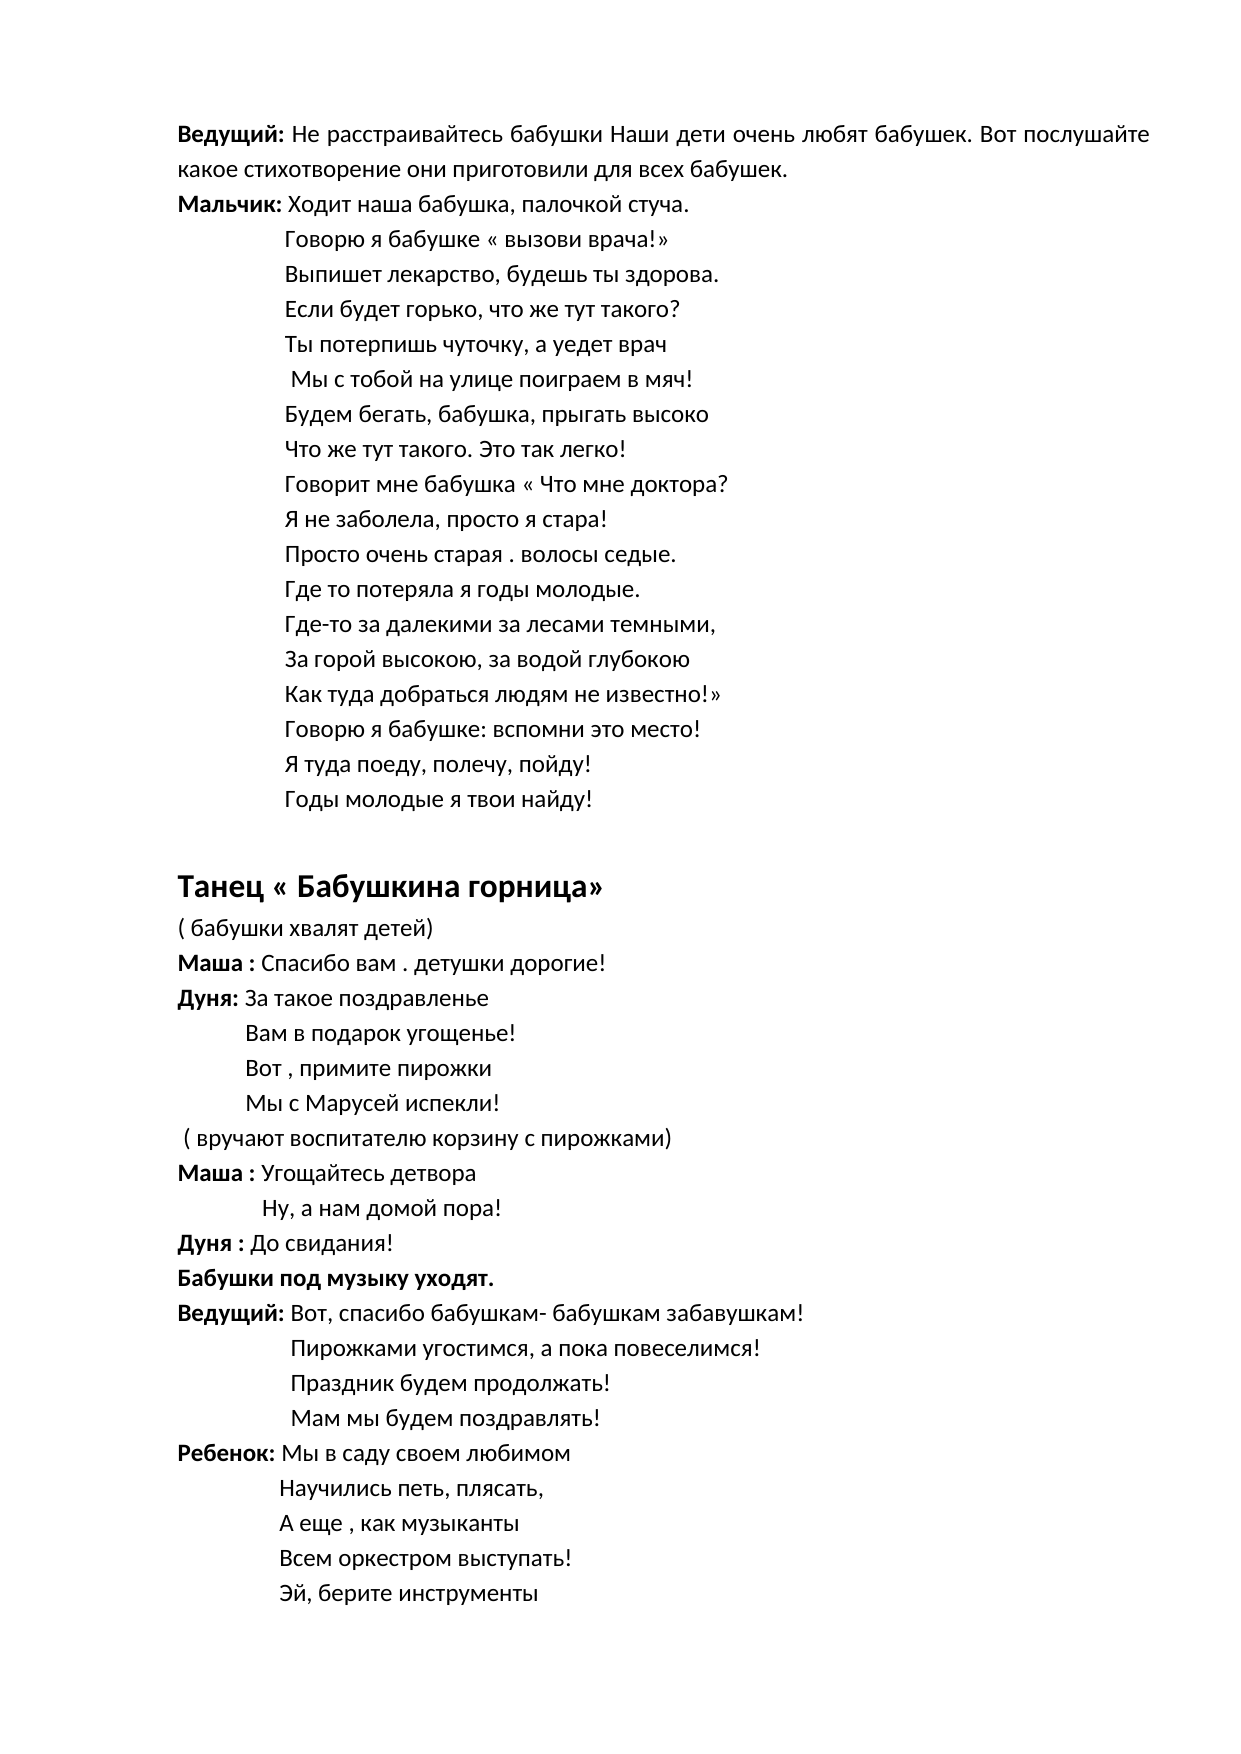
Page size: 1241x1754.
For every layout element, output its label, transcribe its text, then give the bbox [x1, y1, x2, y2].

text Ты потерпишь чуточку, а уедет врач [177, 328, 1152, 359]
text ( бабушки хвалят детей) [177, 912, 1152, 942]
text Пирожками угостимся, а пока повеселимся! [177, 1332, 1152, 1362]
text Выпишет лекарство, будешь ты здорова. [177, 258, 1152, 289]
text Мы с тобой на улице поиграем в мяч! [177, 363, 1152, 394]
text Научились петь, плясать, [177, 1472, 1152, 1502]
text Танец « Бабушкина горница» [177, 865, 1152, 906]
text Говорю я бабушке: вспомни это место! [177, 713, 1152, 744]
text Где то потеряла я годы молодые. [177, 573, 1152, 604]
text А еще , как музыканты [177, 1507, 1152, 1537]
text Ребенок: Мы в саду своем любимом [177, 1437, 1152, 1467]
text Вот , примите пирожки [177, 1052, 1152, 1082]
text Будем бегать, бабушка, прыгать высоко [177, 398, 1152, 429]
text Мы с Марусей испекли! [177, 1087, 1152, 1117]
text Как туда добраться людям не известно!» [177, 678, 1152, 709]
text Я туда поеду, полечу, пойду! [177, 748, 1152, 779]
text Что же тут такого. Это так легко! [177, 433, 1152, 464]
text Вам в подарок угощенье! [177, 1017, 1152, 1047]
text Маша : Спасибо вам . детушки дорогие! [177, 947, 1152, 977]
text Ну, а нам домой пора! [177, 1192, 1152, 1222]
text Если будет горько, что же тут такого? [177, 293, 1152, 324]
text Мальчик: Ходит наша бабушка, палочкой стуча. [177, 188, 1152, 219]
text Годы молодые я твои найду! [177, 783, 1152, 814]
text Я не заболела, просто я стара! [177, 503, 1152, 534]
text Всем оркестром выступать! [177, 1542, 1152, 1572]
text Ведущий: Не расстраивайтесь бабушки Наши дети очень любят бабушек. Вот послушайте какое стихотворение они приготовили для всех бабушек. [177, 118, 1152, 184]
text Эй, берите инструменты [177, 1577, 1152, 1607]
text За горой высокою, за водой глубокою [177, 643, 1152, 674]
text Маша : Угощайтесь детвора [177, 1157, 1152, 1187]
text Праздник будем продолжать! [177, 1367, 1152, 1397]
text Говорит мне бабушка « Что мне доктора? [177, 468, 1152, 499]
text Мам мы будем поздравлять! [177, 1402, 1152, 1432]
text Бабушки под музыку уходят. [177, 1262, 1152, 1292]
text Дуня : До свидания! [177, 1227, 1152, 1257]
text Говорю я бабушке « вызови врача!» [177, 223, 1152, 254]
text ( вручают воспитателю корзину с пирожками) [177, 1122, 1152, 1152]
text Просто очень старая . волосы седые. [177, 538, 1152, 569]
text Ведущий: Вот, спасибо бабушкам- бабушкам забавушкам! [177, 1297, 1152, 1327]
text Где-то за далекими за лесами темными, [177, 608, 1152, 639]
text Дуня: За такое поздравленье [177, 982, 1152, 1012]
